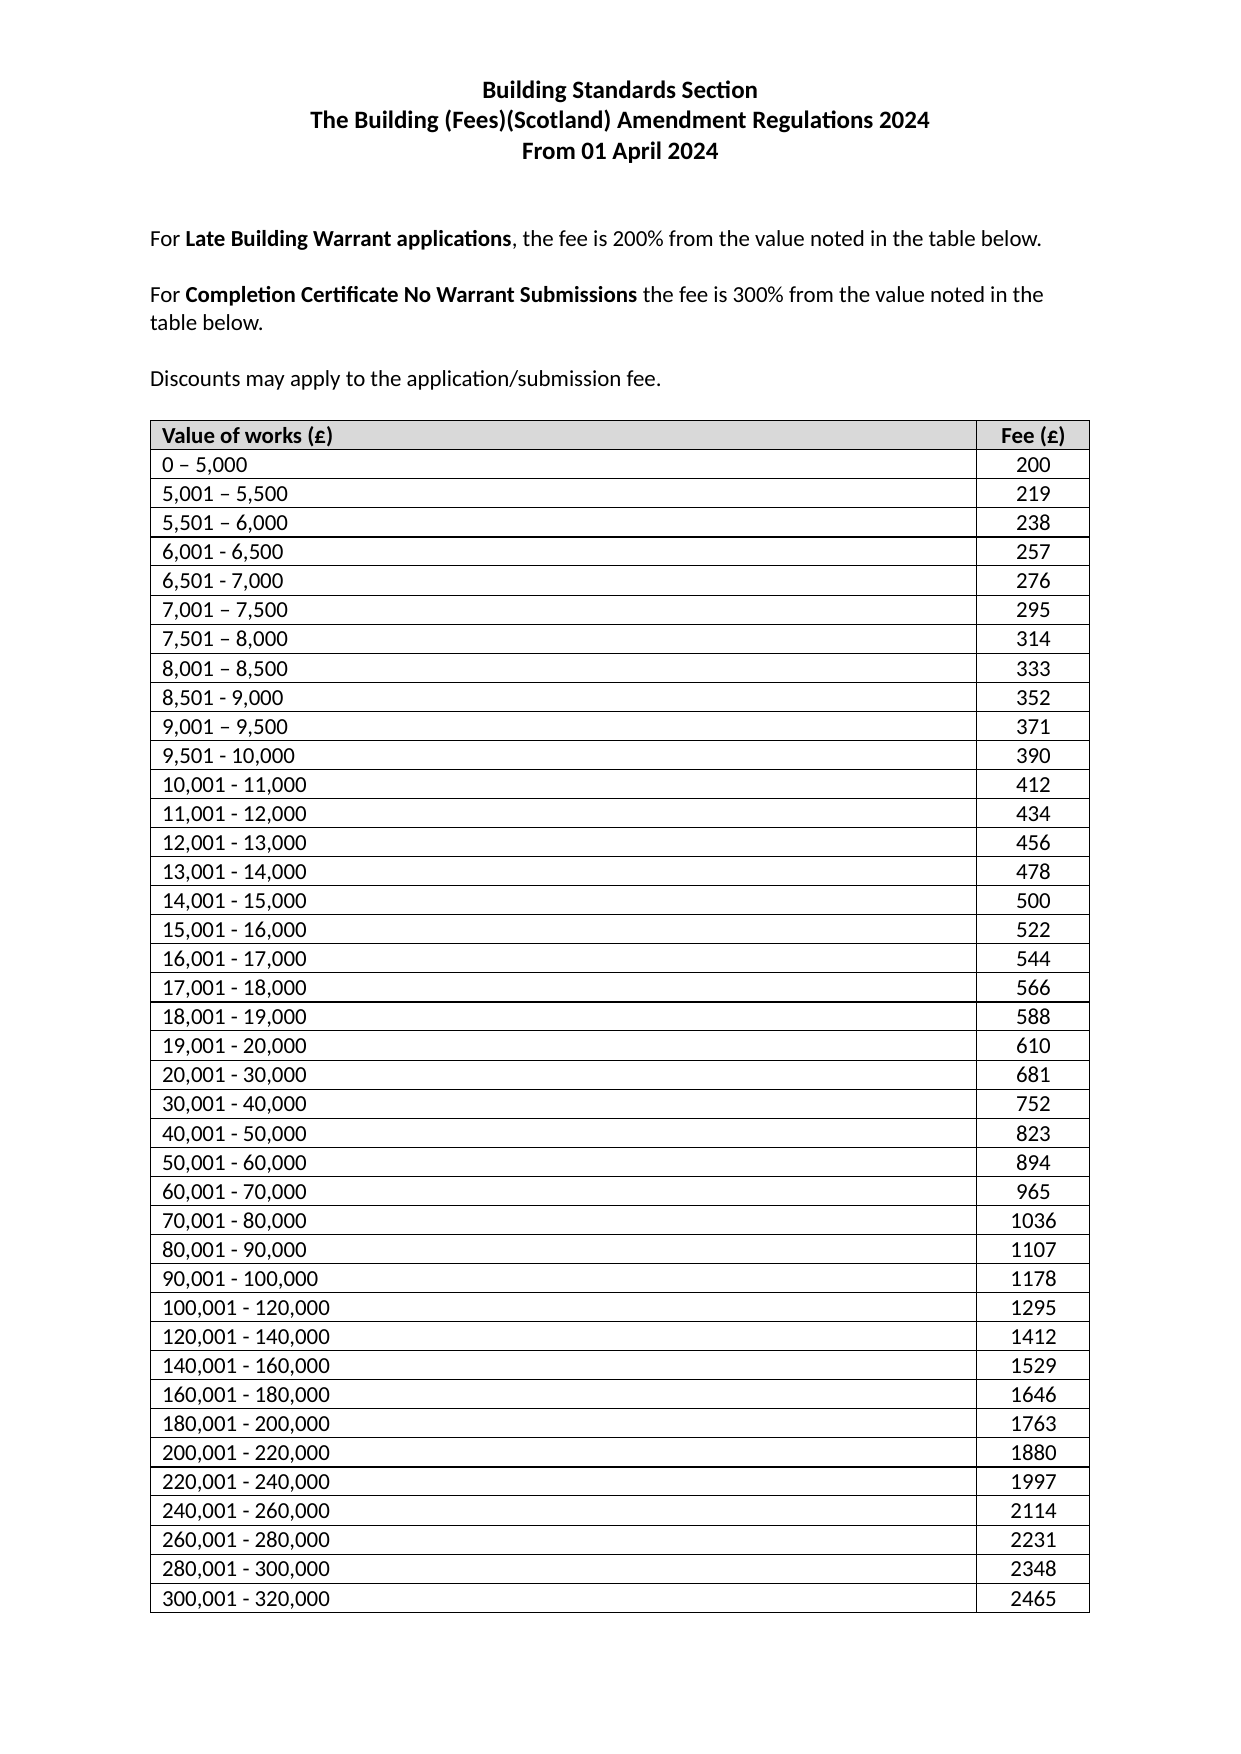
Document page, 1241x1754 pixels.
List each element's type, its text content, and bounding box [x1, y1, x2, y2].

table_cell 160,001 - 180,000 [151, 1380, 976, 1408]
table_cell 14,001 - 15,000 [151, 886, 976, 914]
table_cell 10,001 - 11,000 [151, 770, 976, 798]
table_cell 566 [977, 973, 1089, 1001]
table_cell 823 [977, 1119, 1089, 1147]
table_cell 1763 [977, 1409, 1089, 1437]
table_cell 333 [977, 654, 1089, 682]
table_header Fee (£) [977, 421, 1089, 449]
text For Completion Certificate No Warrant Submissions the fee is 300% from the value noted in the table below. [150, 280, 1090, 336]
text Discounts may apply to the application/submission fee. [150, 364, 1090, 392]
table_cell 5,001 – 5,500 [151, 479, 976, 507]
table_cell 1107 [977, 1235, 1089, 1263]
table_cell 240,001 - 260,000 [151, 1496, 976, 1524]
table_cell 500 [977, 886, 1089, 914]
table_cell 90,001 - 100,000 [151, 1264, 976, 1292]
table_cell 60,001 - 70,000 [151, 1177, 976, 1205]
table_cell 412 [977, 770, 1089, 798]
table_cell 80,001 - 90,000 [151, 1235, 976, 1263]
table_cell 12,001 - 13,000 [151, 828, 976, 856]
table_cell 1529 [977, 1351, 1089, 1379]
table_cell 434 [977, 799, 1089, 827]
table_cell 220,001 - 240,000 [151, 1468, 976, 1495]
table_cell 0 – 5,000 [151, 450, 976, 478]
table_cell 40,001 - 50,000 [151, 1119, 976, 1147]
table_cell 1036 [977, 1206, 1089, 1234]
table_cell 5,501 – 6,000 [151, 508, 976, 536]
table_cell 140,001 - 160,000 [151, 1351, 976, 1379]
table_cell 11,001 - 12,000 [151, 799, 976, 827]
table_cell 7,501 – 8,000 [151, 625, 976, 653]
table_cell 1880 [977, 1438, 1089, 1466]
table_cell 894 [977, 1148, 1089, 1176]
table_cell 681 [977, 1061, 1089, 1088]
table_header Value of works (£) [151, 421, 976, 449]
table_cell 352 [977, 683, 1089, 711]
table_cell 50,001 - 60,000 [151, 1148, 976, 1176]
table_cell 180,001 - 200,000 [151, 1409, 976, 1437]
table_cell 965 [977, 1177, 1089, 1205]
table_cell 478 [977, 857, 1089, 885]
table_cell 8,501 - 9,000 [151, 683, 976, 711]
table_cell 200 [977, 450, 1089, 478]
table_cell 17,001 - 18,000 [151, 973, 976, 1001]
table_cell 100,001 - 120,000 [151, 1293, 976, 1321]
table_cell 16,001 - 17,000 [151, 944, 976, 972]
table_cell 9,501 - 10,000 [151, 741, 976, 769]
table_cell 18,001 - 19,000 [151, 1003, 976, 1030]
table_cell 314 [977, 625, 1089, 653]
table_cell 2231 [977, 1526, 1089, 1553]
table_cell 219 [977, 479, 1089, 507]
table_cell 15,001 - 16,000 [151, 915, 976, 943]
table_cell 2114 [977, 1496, 1089, 1524]
table_cell 1295 [977, 1293, 1089, 1321]
table_cell 7,001 – 7,500 [151, 596, 976, 623]
table_cell 1997 [977, 1468, 1089, 1495]
table_cell 19,001 - 20,000 [151, 1031, 976, 1059]
table_cell 610 [977, 1031, 1089, 1059]
table_cell 30,001 - 40,000 [151, 1090, 976, 1118]
table_cell 260,001 - 280,000 [151, 1526, 976, 1553]
table_cell 120,001 - 140,000 [151, 1322, 976, 1350]
table_cell 8,001 – 8,500 [151, 654, 976, 682]
table_cell 371 [977, 712, 1089, 740]
table_cell 238 [977, 508, 1089, 536]
table_cell 200,001 - 220,000 [151, 1438, 976, 1466]
table_cell 752 [977, 1090, 1089, 1118]
text For Late Building Warrant applications, the fee is 200% from the value noted in the table below. [150, 224, 1090, 252]
table_cell 1178 [977, 1264, 1089, 1292]
table_cell 300,001 - 320,000 [151, 1584, 976, 1612]
table_cell 2465 [977, 1584, 1089, 1612]
table_cell 1646 [977, 1380, 1089, 1408]
table_cell 390 [977, 741, 1089, 769]
table_cell 588 [977, 1003, 1089, 1030]
table_cell 2348 [977, 1555, 1089, 1583]
table_cell 280,001 - 300,000 [151, 1555, 976, 1583]
table_cell 6,501 - 7,000 [151, 566, 976, 594]
table_cell 9,001 – 9,500 [151, 712, 976, 740]
table_cell 544 [977, 944, 1089, 972]
table_cell 20,001 - 30,000 [151, 1061, 976, 1088]
table_cell 70,001 - 80,000 [151, 1206, 976, 1234]
table_cell 456 [977, 828, 1089, 856]
table_cell 295 [977, 596, 1089, 623]
table_cell 6,001 - 6,500 [151, 538, 976, 565]
table_cell 257 [977, 538, 1089, 565]
table_cell 13,001 - 14,000 [151, 857, 976, 885]
table_cell 522 [977, 915, 1089, 943]
table_cell 276 [977, 566, 1089, 594]
table_cell 1412 [977, 1322, 1089, 1350]
